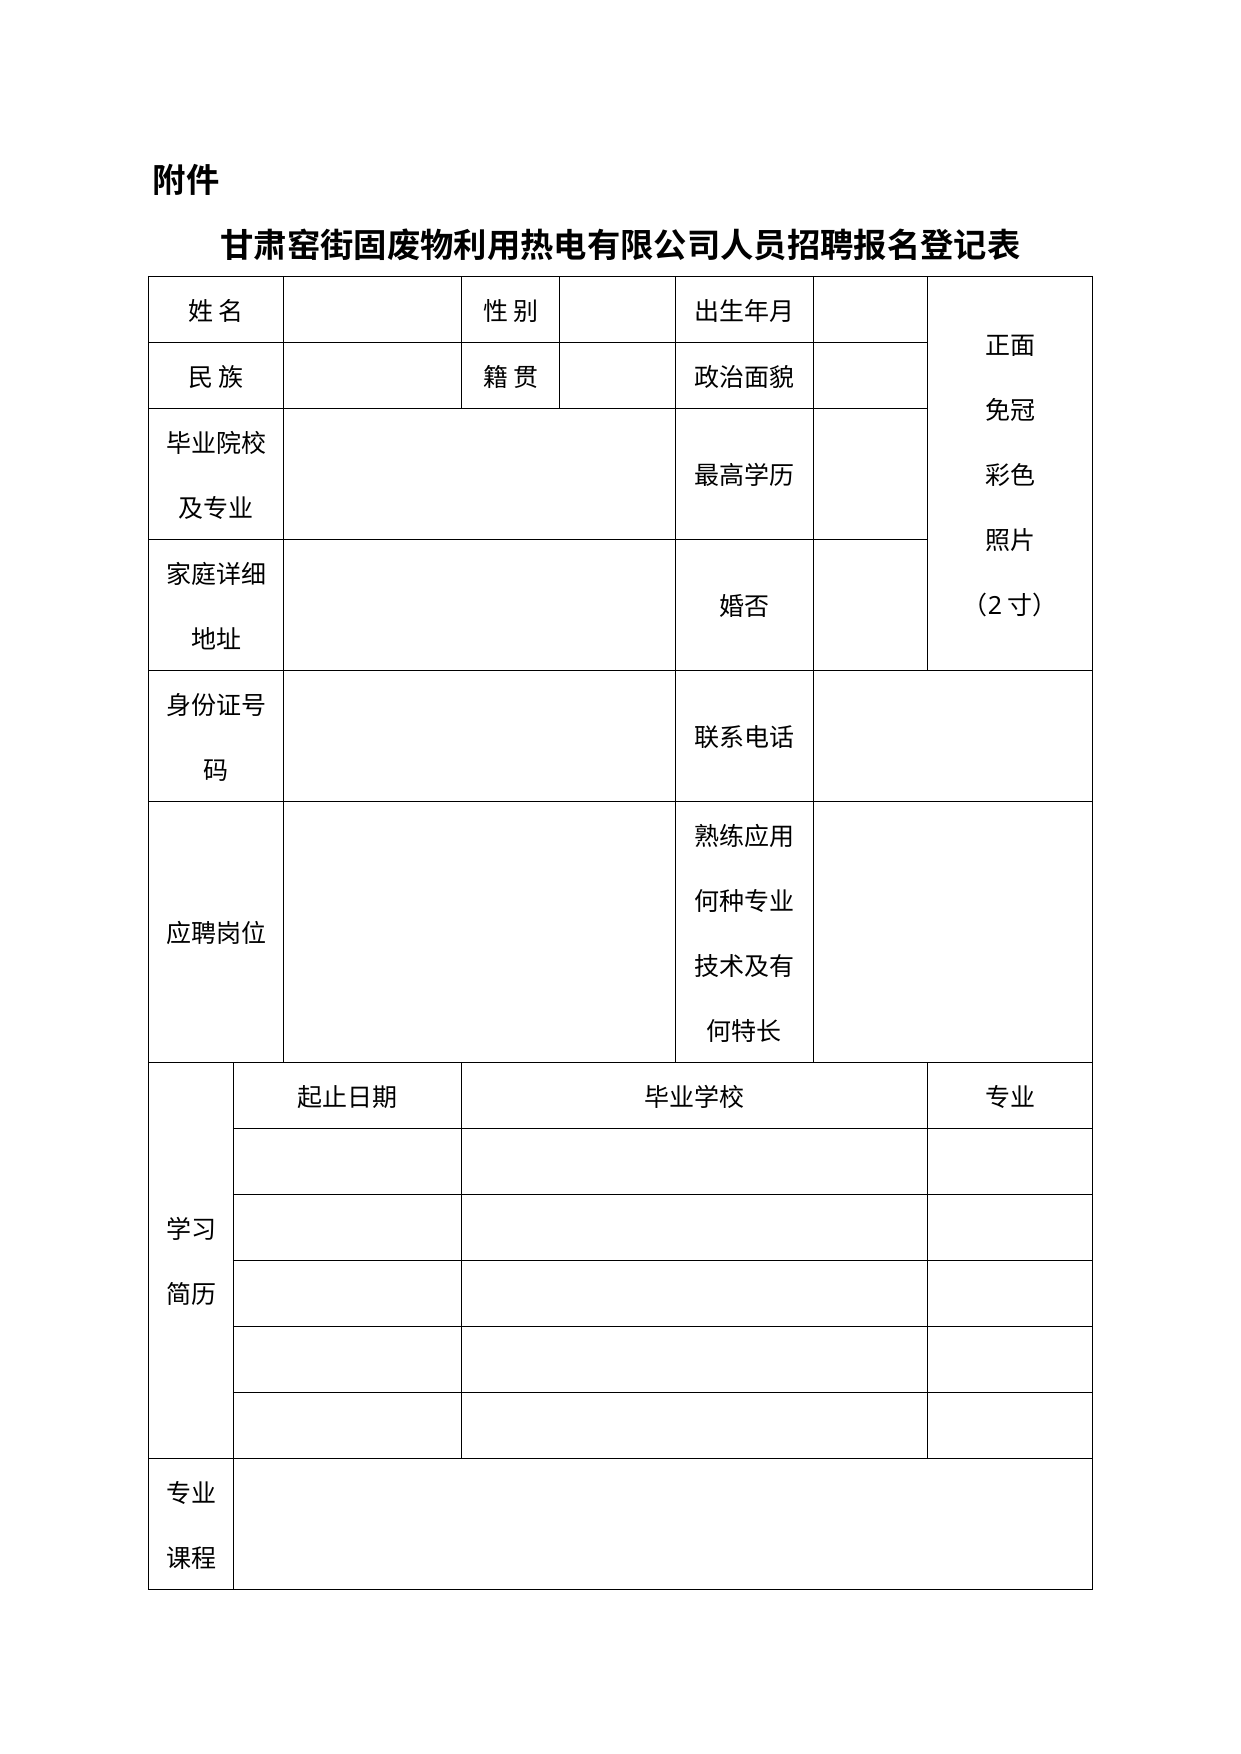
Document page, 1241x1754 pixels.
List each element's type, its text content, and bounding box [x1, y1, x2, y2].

table_cell [462, 1195, 927, 1260]
table_cell [462, 1327, 927, 1392]
table_cell 联系电话 [676, 671, 813, 801]
table_cell [928, 1393, 1092, 1458]
table_cell 毕业院校及专业 [149, 409, 283, 539]
table_header 性 别 [462, 277, 559, 342]
table_cell [234, 1195, 461, 1260]
table_cell [814, 802, 1092, 1062]
table_header 正面 免冠 彩色 照片 （2寸） [928, 277, 1092, 670]
table_cell 专业 [928, 1063, 1092, 1128]
table_cell 籍 贯 [462, 343, 559, 408]
text 甘肃窑街固废物利用热电有限公司人员招聘报名登记表 [152, 211, 1088, 276]
table_header [560, 277, 675, 342]
table_cell 政治面貌 [676, 343, 813, 408]
table_cell 婚否 [676, 540, 813, 670]
table_cell 民 族 [149, 343, 283, 408]
table_cell [814, 540, 927, 670]
table_cell [928, 1129, 1092, 1194]
table_cell [284, 540, 675, 670]
table_cell [462, 1129, 927, 1194]
table_cell [462, 1393, 927, 1458]
table_cell [814, 343, 927, 408]
text 附件 [152, 146, 1088, 211]
table_cell [284, 802, 675, 1062]
table_cell [234, 1327, 461, 1392]
table_cell [284, 343, 461, 408]
table_cell 熟练应用何种专业技术及有何特长 [676, 802, 813, 1062]
table_cell [814, 671, 1092, 801]
table_cell 学习简历 [149, 1063, 233, 1458]
table_cell 最高学历 [676, 409, 813, 539]
table_cell 身份证号码 [149, 671, 283, 801]
table_cell [284, 671, 675, 801]
table_cell [234, 1129, 461, 1194]
table_cell [284, 409, 675, 539]
table_cell [234, 1393, 461, 1458]
table_cell 专业课程介绍 [149, 1459, 233, 1589]
table_header 姓 名 [149, 277, 283, 342]
table_cell [462, 1261, 927, 1326]
table_cell [560, 343, 675, 408]
table_cell [814, 409, 927, 539]
table_cell [928, 1261, 1092, 1326]
table_cell 毕业学校 [462, 1063, 927, 1128]
table_cell 起止日期 [234, 1063, 461, 1128]
table_cell [928, 1327, 1092, 1392]
table_cell [928, 1195, 1092, 1260]
table_header [814, 277, 927, 342]
table_header [284, 277, 461, 342]
table_cell 家庭详细地址 [149, 540, 283, 670]
table_cell [234, 1459, 1092, 1589]
table_header 出生年月 [676, 277, 813, 342]
table_cell [234, 1261, 461, 1326]
table_cell 应聘岗位 [149, 802, 283, 1062]
